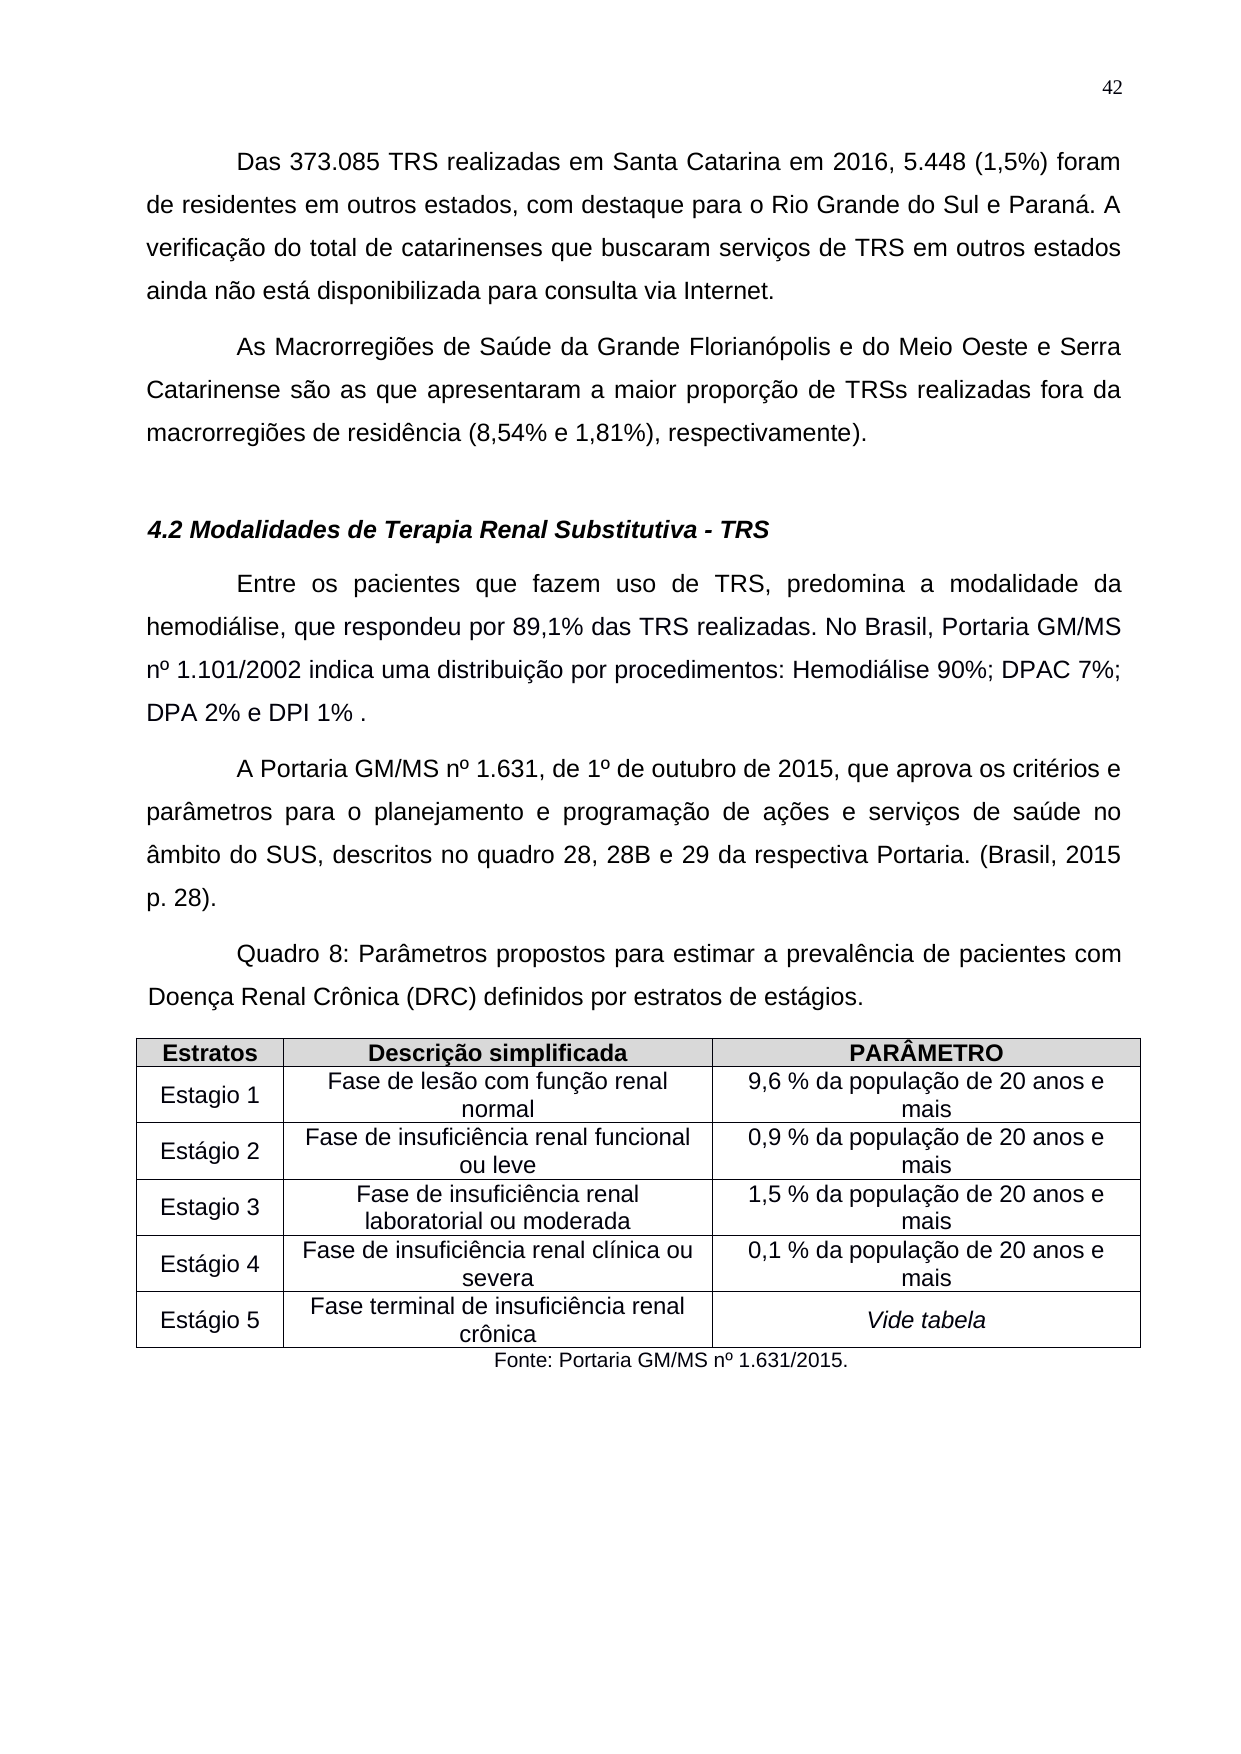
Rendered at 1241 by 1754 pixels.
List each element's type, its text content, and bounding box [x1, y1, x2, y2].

table_header Descrição simplificada [284, 1039, 712, 1066]
text As Macrorregiões de Saúde da Grande Florianópolis e do Meio Oeste e Serra Catarinense são as que apresentaram a maior proporção de TRSs realizadas fora da macrorregiões de residência (8,54% e 1,81%), respectivamente). [146, 332, 1123, 447]
table_cell Fase terminal de insuficiência renal crônica [284, 1292, 712, 1347]
table_cell Fase de insuficiência renal clínica ou severa [284, 1236, 712, 1291]
text Fonte: Portaria GM/MS nº 1.631/2015. [146, 1348, 1123, 1372]
text Quadro 8: Parâmetros propostos para estimar a prevalência de pacientes com Doença Renal Crônica (DRC) definidos por estratos de estágios. [148, 939, 1123, 1011]
subtitle 4.2 Modalidades de Terapia Renal Substitutiva - TRS [148, 515, 1123, 544]
table_header Estratos [137, 1039, 283, 1066]
table_cell Estágio 5 [137, 1292, 283, 1347]
text Entre os pacientes que fazem uso de TRS, predomina a modalidade da hemodiálise, que respondeu por 89,1% das TRS realizadas. No Brasil, Portaria GM/MS nº 1.101/2002 indica uma distribuição por procedimentos: Hemodiálise 90%; DPAC 7%; DPA 2% e DPI 1% . [146, 569, 1123, 727]
text Das 373.085 TRS realizadas em Santa Catarina em 2016, 5.448 (1,5%) foram de residentes em outros estados, com destaque para o Rio Grande do Sul e Paraná. A verificação do total de catarinenses que buscaram serviços de TRS em outros estados ainda não está disponibilizada para consulta via Internet. [146, 147, 1123, 305]
table_cell 1,5 % da população de 20 anos e mais [713, 1180, 1140, 1235]
table_cell Fase de insuficiência renal laboratorial ou moderada [284, 1180, 712, 1235]
table_cell 0,9 % da população de 20 anos e mais [713, 1123, 1140, 1178]
table_cell Estágio 4 [137, 1236, 283, 1291]
text A Portaria GM/MS nº 1.631, de 1º de outubro de 2015, que aprova os critérios e parâmetros para o planejamento e programação de ações e serviços de saúde no âmbito do SUS, descritos no quadro 28, 28B e 29 da respectiva Portaria. (Brasil, 2015 p. 28). [146, 754, 1123, 912]
table_cell Vide tabela [713, 1292, 1140, 1347]
table_cell Fase de insuficiência renal funcional ou leve [284, 1123, 712, 1178]
table_cell Estagio 3 [137, 1180, 283, 1235]
table_cell Fase de lesão com função renal normal [284, 1067, 712, 1122]
table_cell Estágio 2 [137, 1123, 283, 1178]
table_header PARÂMETRO [713, 1039, 1140, 1066]
table_cell 9,6 % da população de 20 anos e mais [713, 1067, 1140, 1122]
table_cell 0,1 % da população de 20 anos e mais [713, 1236, 1140, 1291]
table_cell Estagio 1 [137, 1067, 283, 1122]
